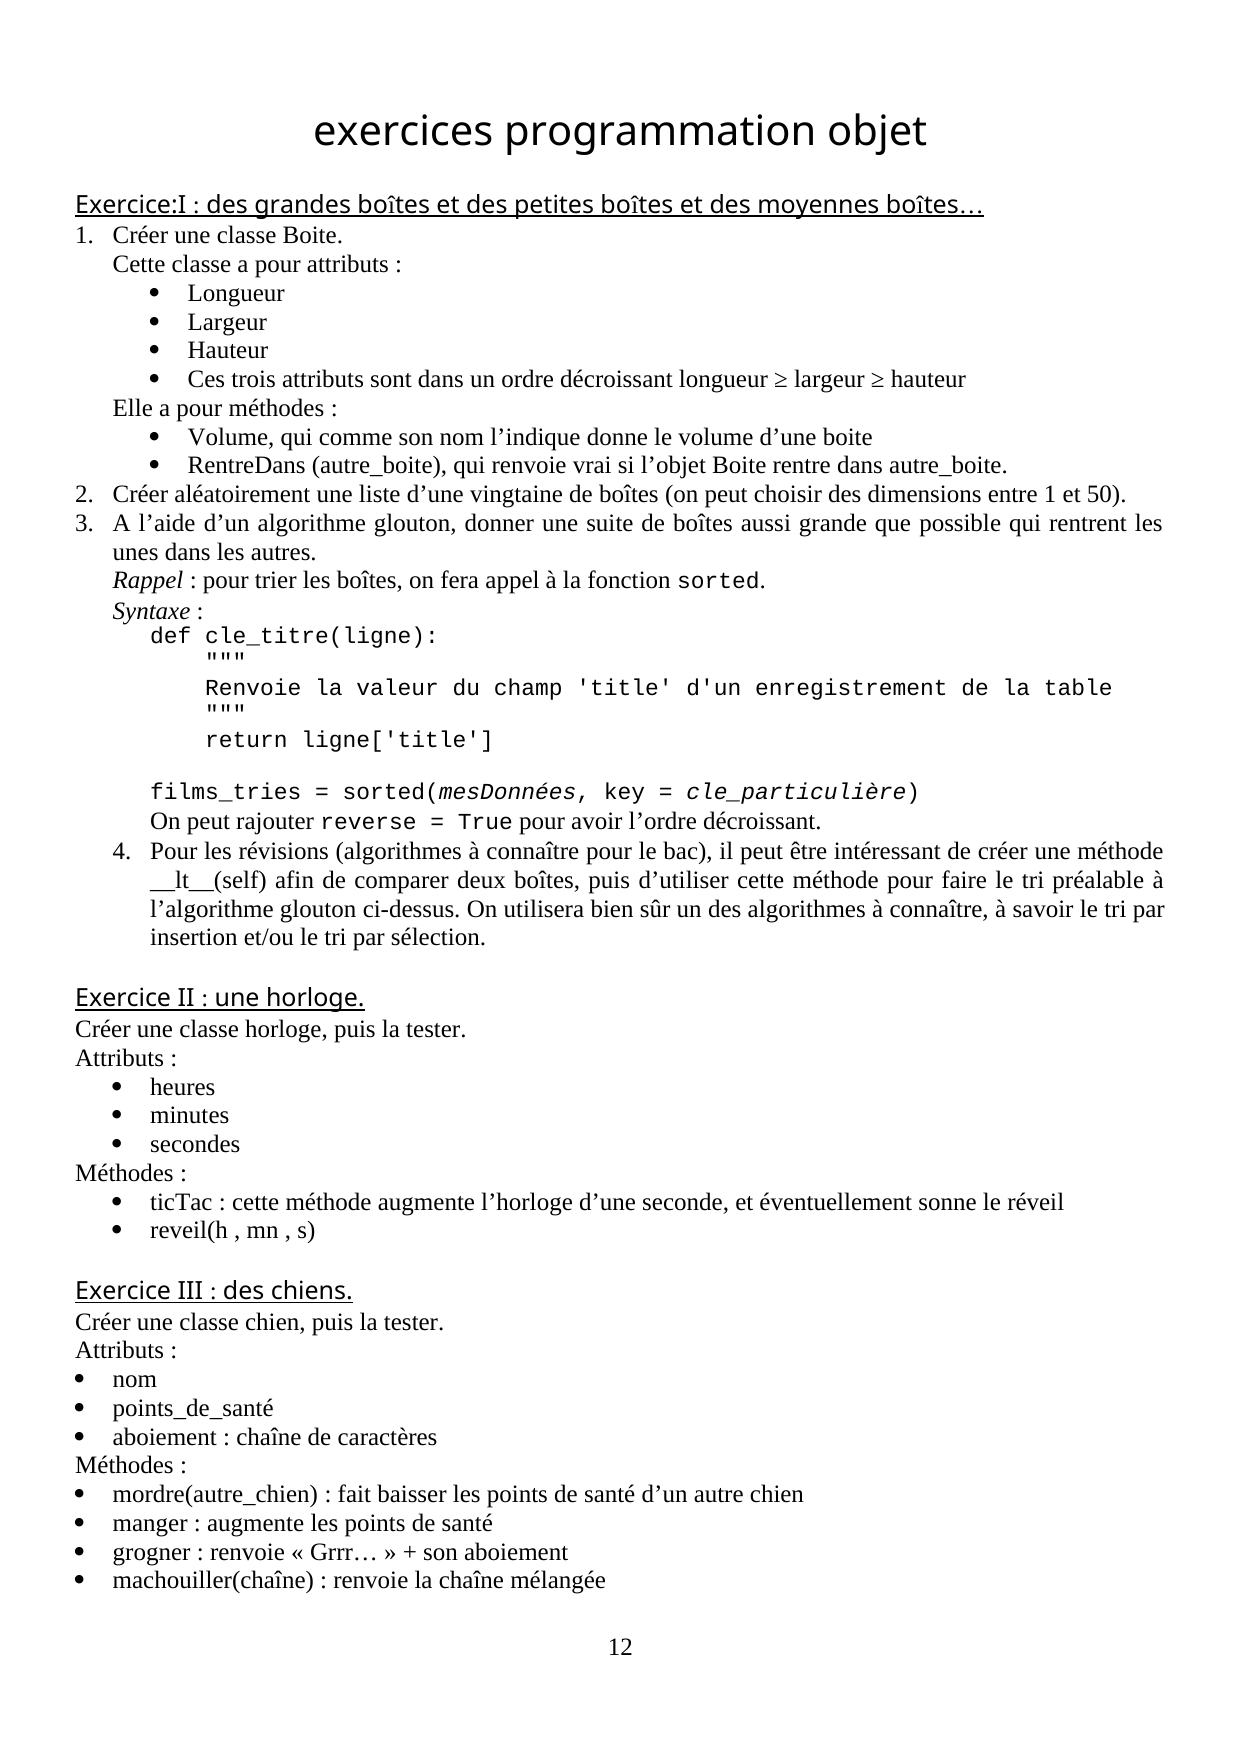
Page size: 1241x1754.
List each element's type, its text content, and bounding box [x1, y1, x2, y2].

text Exercice II : une horloge. [75, 980, 1165, 1014]
list ticTac : cette méthode augmente l’horloge d’une seconde, et éventuellement sonne le réveil [112, 1187, 1165, 1215]
list Largeur [150, 307, 1165, 336]
list grogner : renvoie « Grrr… » + son aboiement [75, 1537, 1165, 1566]
text Attributs : [75, 1336, 1165, 1364]
text Exercice:I : des grandes boîtes et des petites boîtes et des moyennes boîtes… [75, 186, 1165, 221]
list """ [150, 650, 1165, 676]
text exercices programmation objet [75, 101, 1165, 158]
list Ces trois attributs sont dans un ordre décroissant longueur ≥ largeur ≥ hauteur [150, 364, 1165, 393]
list films_tries = sorted(mesDonnées, key = cle_particulière) [150, 780, 1165, 806]
text Méthodes : [75, 1158, 1165, 1187]
list On peut rajouter reverse = True pour avoir l’ordre décroissant. [112, 806, 1165, 836]
text Créer une classe horloge, puis la tester. [75, 1014, 1165, 1043]
list A l’aide d’un algorithme glouton, donner une suite de boîtes aussi grande que possible qui rentrent les unes dans les autres. [75, 508, 1165, 566]
list points_de_santé [75, 1393, 1165, 1422]
list RentreDans (autre_boite), qui renvoie vrai si l’objet Boite rentre dans autre_boite. [150, 451, 1165, 479]
list minutes [112, 1100, 1165, 1129]
list machouiller(chaîne) : renvoie la chaîne mélangée [75, 1566, 1165, 1594]
list heures [112, 1072, 1165, 1100]
list return ligne['title'] [150, 728, 1165, 754]
text Méthodes : [75, 1451, 1165, 1479]
text Exercice III : des chiens. [75, 1273, 1165, 1307]
list Syntaxe : [112, 596, 1165, 624]
list Longueur [150, 278, 1165, 307]
list Rappel : pour trier les boîtes, on fera appel à la fonction sorted. [112, 566, 1165, 596]
list secondes [112, 1129, 1165, 1158]
list Créer aléatoirement une liste d’une vingtaine de boîtes (on peut choisir des dimensions entre 1 et 50). [75, 479, 1165, 508]
list Cette classe a pour attributs : [112, 249, 1165, 278]
list def cle_titre(ligne): [150, 624, 1165, 650]
list aboiement : chaîne de caractères [75, 1422, 1165, 1451]
text Elle a pour méthodes : [112, 393, 1165, 422]
text Créer une classe chien, puis la tester. [75, 1307, 1165, 1336]
list Renvoie la valeur du champ 'title' d'un enregistrement de la table [150, 676, 1165, 702]
list reveil(h , mn , s) [112, 1215, 1165, 1244]
list nom [75, 1364, 1165, 1393]
list manger : augmente les points de santé [75, 1508, 1165, 1537]
list Créer une classe Boite. [75, 221, 1165, 249]
list Pour les révisions (algorithmes à connaître pour le bac), il peut être intéressant de créer une méthode __lt__(self) afin de comparer deux boîtes, puis d’utiliser cette méthode pour faire le tri préalable à l’algorithme glouton ci-dessus. On utilisera bien sûr un des algorithmes à connaître, à savoir le tri par insertion et/ou le tri par sélection. [112, 836, 1165, 951]
list mordre(autre_chien) : fait baisser les points de santé d’un autre chien [75, 1479, 1165, 1508]
list Volume, qui comme son nom l’indique donne le volume d’une boite [150, 422, 1165, 451]
list Hauteur [150, 336, 1165, 364]
list Attributs : [75, 1043, 1165, 1072]
list """ [150, 702, 1165, 728]
